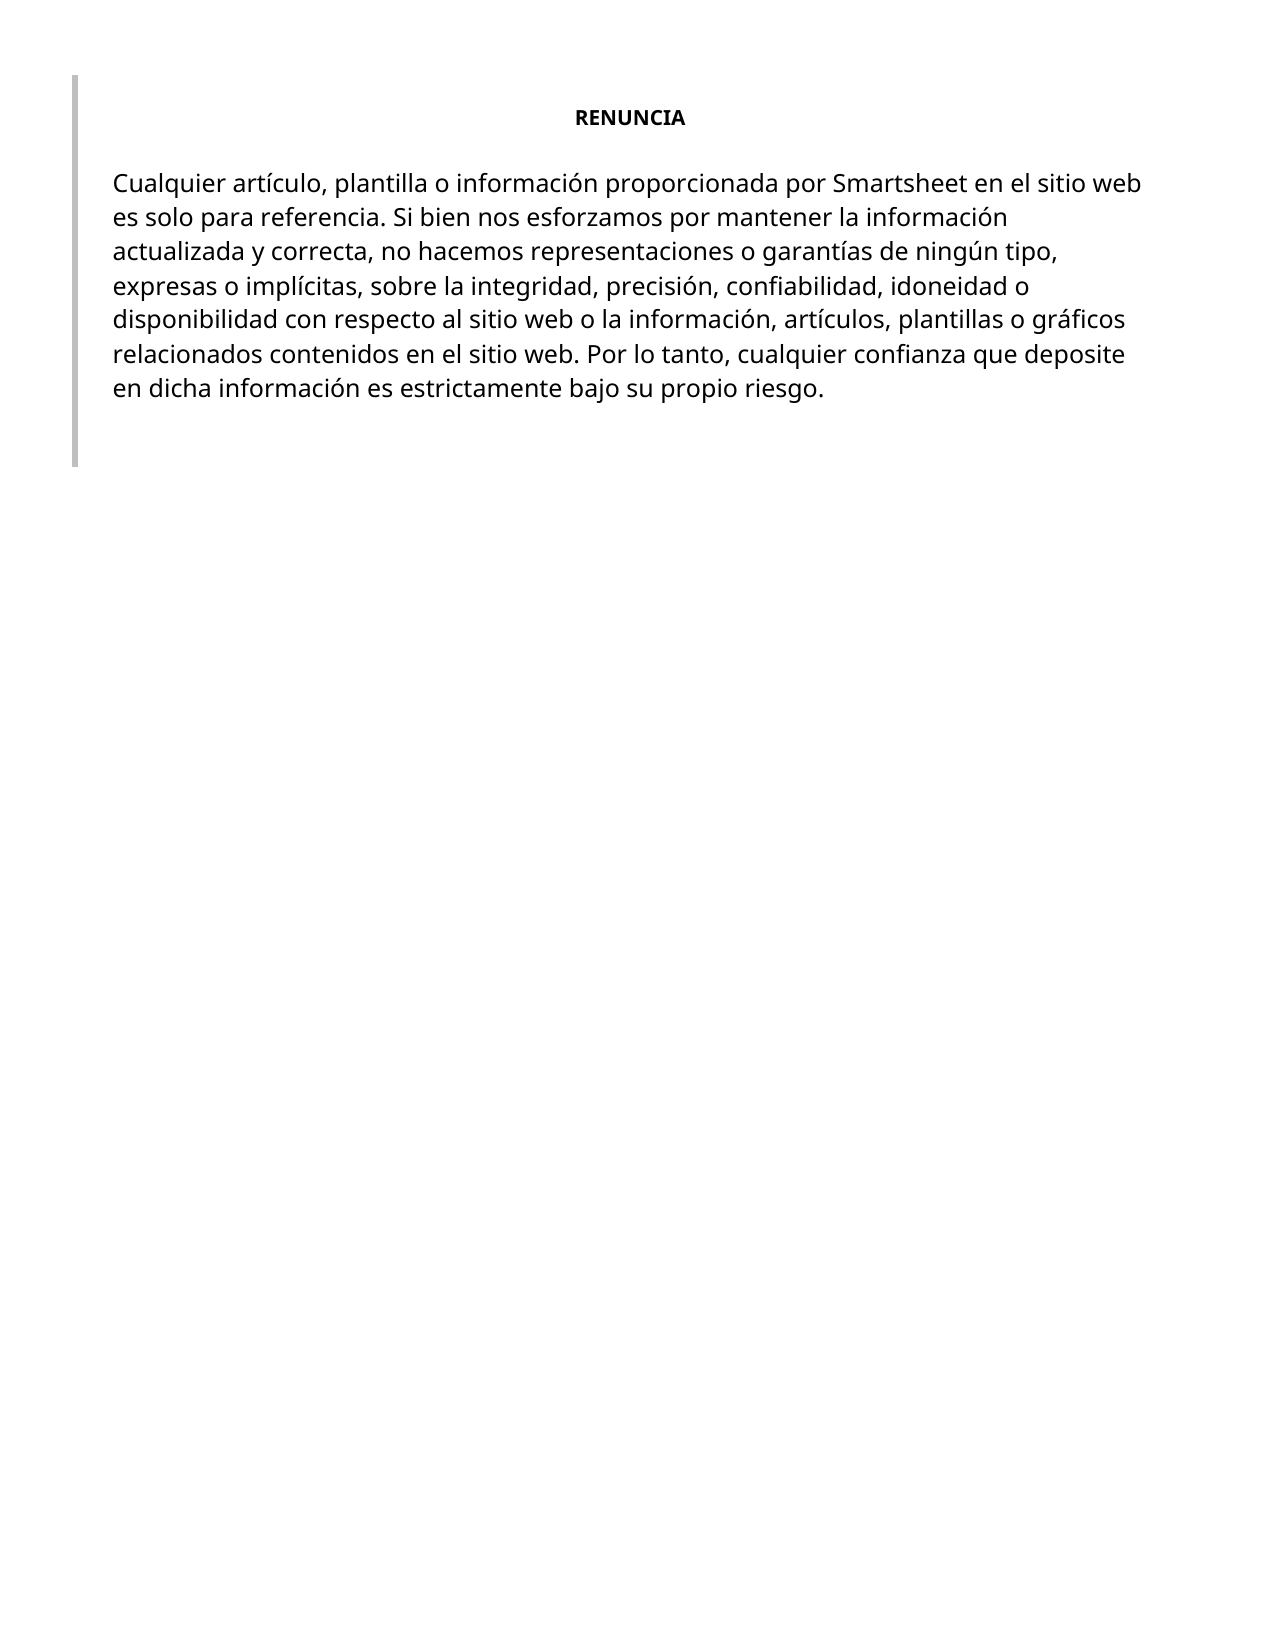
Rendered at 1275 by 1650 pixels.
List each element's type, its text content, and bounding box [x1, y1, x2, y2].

table_header RENUNCIA Cualquier artículo, plantilla o información proporcionada por Smartsheet en el sitio web es solo para referencia. Si bien nos esforzamos por mantener la información actualizada y correcta, no hacemos representaciones o garantías de ningún tipo, expresas o implícitas, sobre la integridad, precisión, confiabilidad, idoneidad o disponibilidad con respecto al sitio web o la información, artículos, plantillas o gráficos relacionados contenidos en el sitio web. Por lo tanto, cualquier confianza que deposite en dicha información es estrictamente bajo su propio riesgo. [78, 75, 1159, 467]
